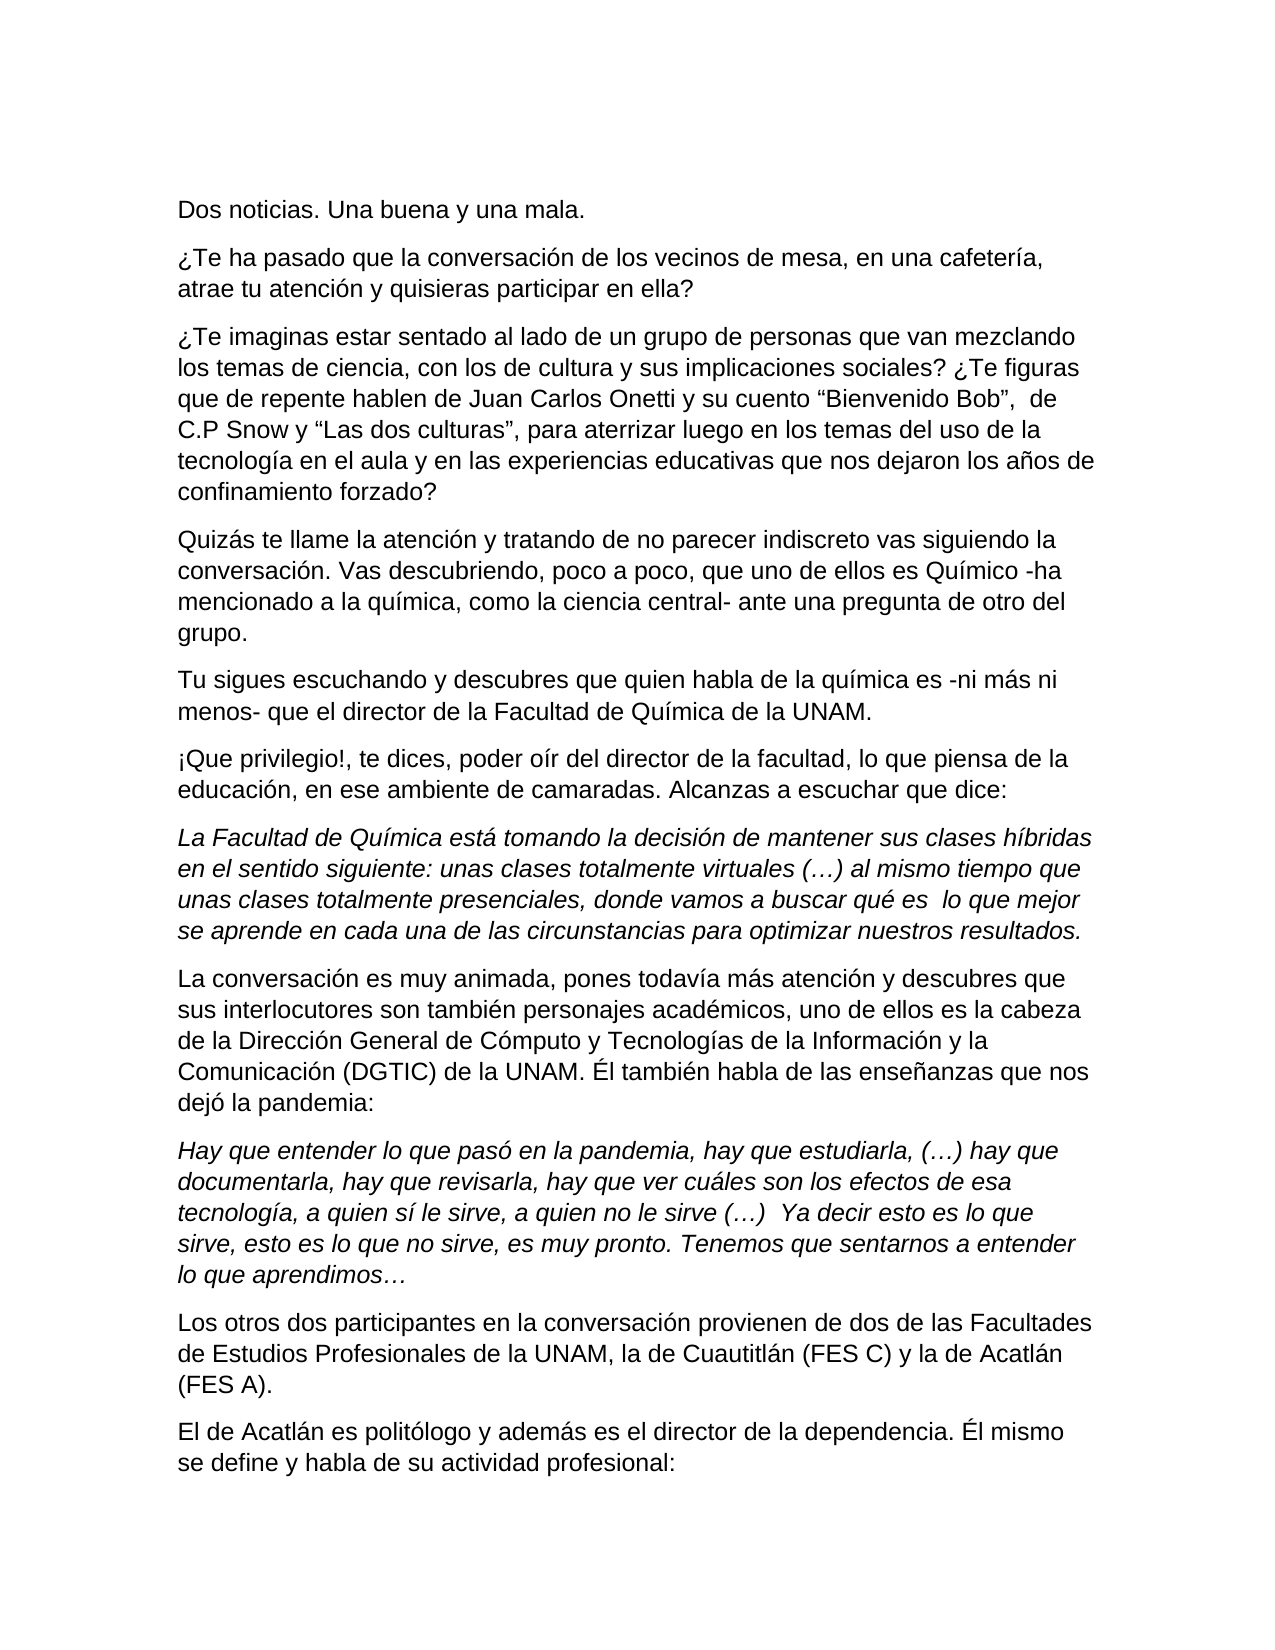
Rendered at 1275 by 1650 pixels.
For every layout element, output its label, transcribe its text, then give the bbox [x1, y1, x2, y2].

text Hay que entender lo que pasó en la pandemia, hay que estudiarla, (…) hay que documentarla, hay que revisarla, hay que ver cuáles son los efectos de esa tecnología, a quien sí le sirve, a quien no le sirve (…) Ya decir esto es lo que sirve, esto es lo que no sirve, es muy pronto. Tenemos que sentarnos a entender lo que aprendimos… [177, 1136, 1098, 1289]
text Los otros dos participantes en la conversación provienen de dos de las Facultades de Estudios Profesionales de la UNAM, la de Cuautitlán (FES C) y la de Acatlán (FES A). [177, 1308, 1098, 1398]
text Quizás te llame la atención y tratando de no parecer indiscreto vas siguiendo la conversación. Vas descubriendo, poco a poco, que uno de ellos es Químico -ha mencionado a la química, como la ciencia central- ante una pregunta de otro del grupo. [177, 525, 1098, 647]
text Tu sigues escuchando y descubres que quien habla de la química es -ni más ni menos- que el director de la Facultad de Química de la UNAM. [177, 666, 1098, 725]
text El de Acatlán es politólogo y además es el director de la dependencia. Él mismo se define y habla de su actividad profesional: [177, 1417, 1098, 1477]
text ¿Te imaginas estar sentado al lado de un grupo de personas que van mezclando los temas de ciencia, con los de cultura y sus implicaciones sociales? ¿Te figuras que de repente hablen de Juan Carlos Onetti y su cuento “Bienvenido Bob”, de C.P Snow y “Las dos culturas”, para aterrizar luego en los temas del uso de la tecnología en el aula y en las experiencias educativas que nos dejaron los años de confinamiento forzado? [177, 322, 1098, 506]
text Dos noticias. Una buena y una mala. [177, 195, 1098, 224]
text ¿Te ha pasado que la conversación de los vecinos de mesa, en una cafetería, atrae tu atención y quisieras participar en ella? [177, 243, 1098, 303]
text La Facultad de Química está tomando la decisión de mantener sus clases híbridas en el sentido siguiente: unas clases totalmente virtuales (…) al mismo tiempo que unas clases totalmente presenciales, donde vamos a buscar qué es lo que mejor se aprende en cada una de las circunstancias para optimizar nuestros resultados. [177, 823, 1098, 945]
text ¡Que privilegio!, te dices, poder oír del director de la facultad, lo que piensa de la educación, en ese ambiente de camaradas. Alcanzas a escuchar que dice: [177, 744, 1098, 804]
text La conversación es muy animada, pones todavía más atención y descubres que sus interlocutores son también personajes académicos, uno de ellos es la cabeza de la Dirección General de Cómputo y Tecnologías de la Información y la Comunicación (DGTIC) de la UNAM. Él también habla de las enseñanzas que nos dejó la pandemia: [177, 964, 1098, 1117]
